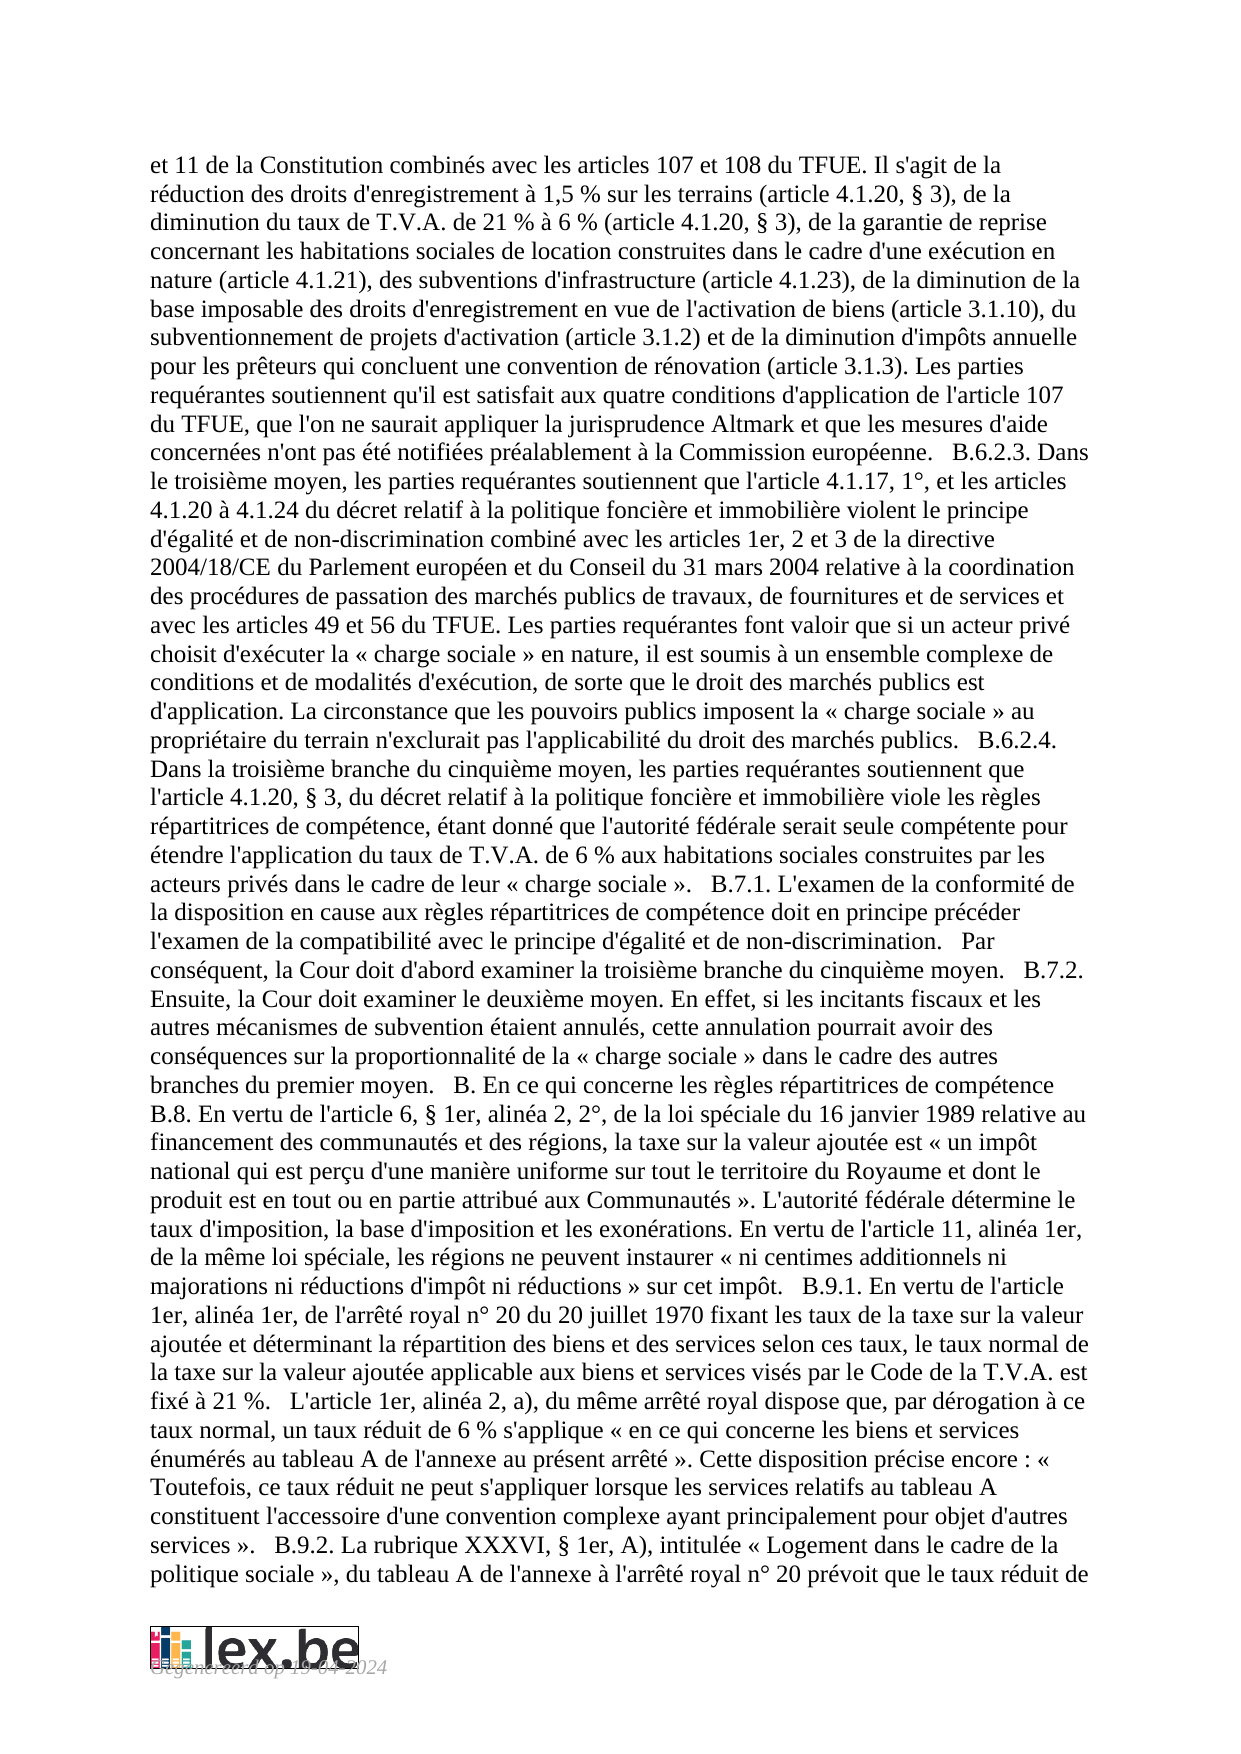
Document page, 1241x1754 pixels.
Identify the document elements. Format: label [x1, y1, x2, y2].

picture [151, 1627, 358, 1668]
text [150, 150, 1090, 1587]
